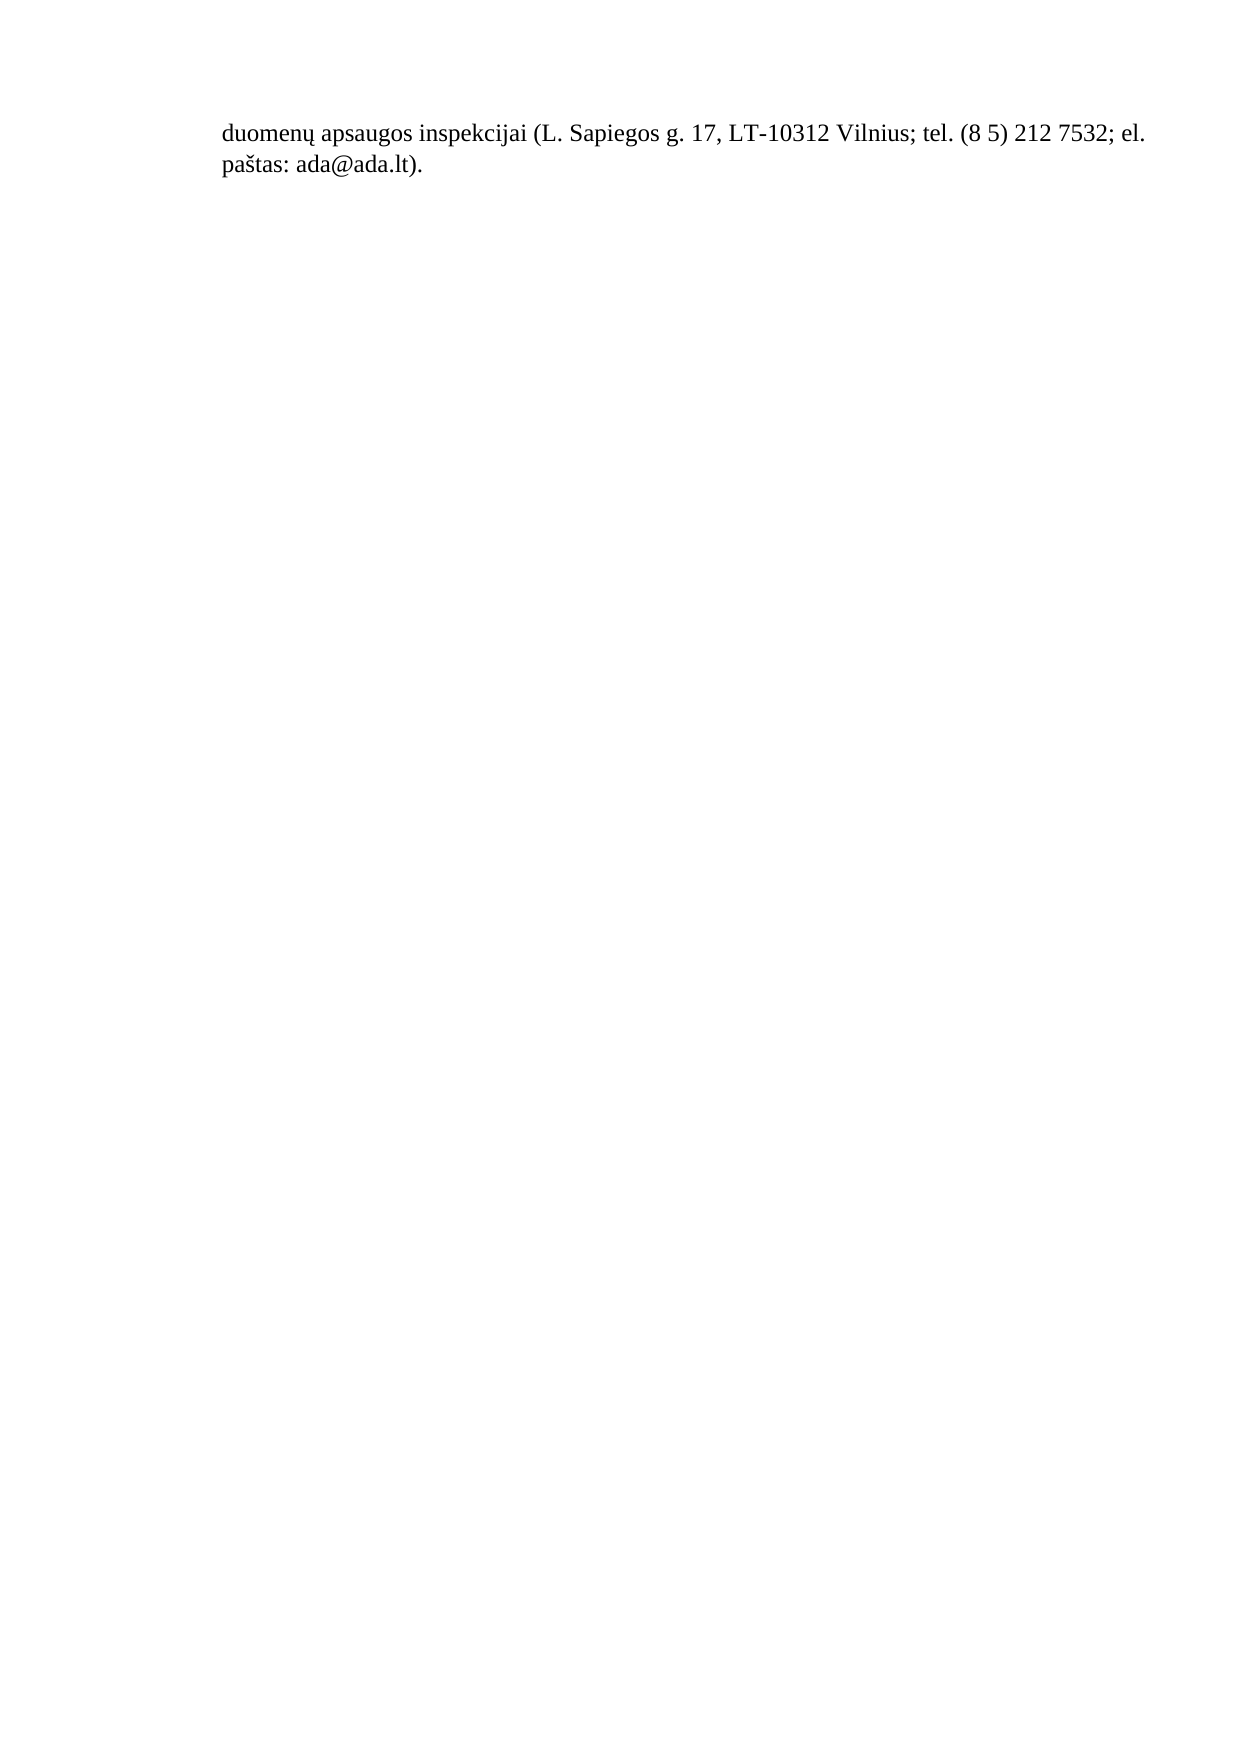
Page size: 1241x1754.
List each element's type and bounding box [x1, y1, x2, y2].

list [177, 118, 1182, 178]
